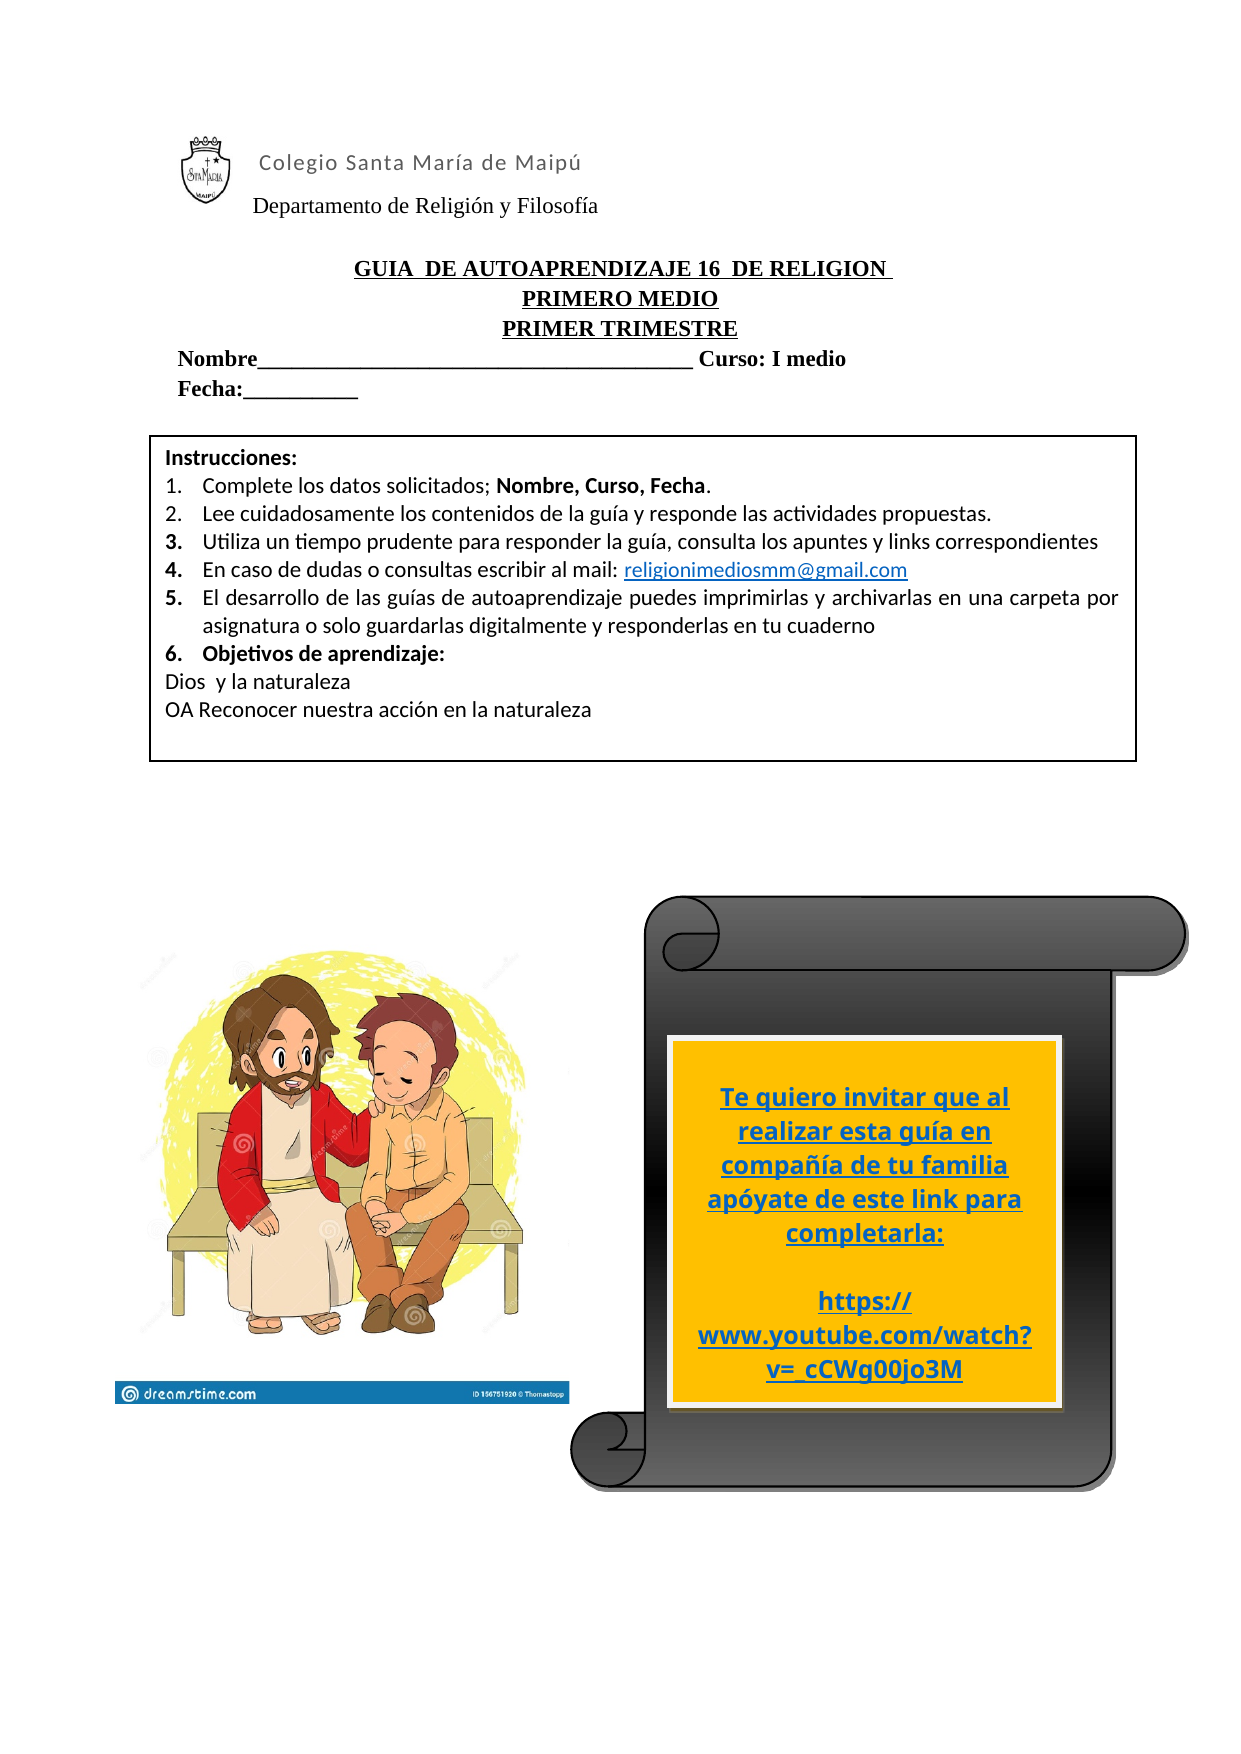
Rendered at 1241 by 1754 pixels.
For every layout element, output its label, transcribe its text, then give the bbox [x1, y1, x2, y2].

text PRIMER TRIMESTRE [177, 315, 1063, 341]
text GUIA DE AUTOAPRENDIZAJE 16 DE RELIGION [177, 255, 1063, 281]
text Departamento de Religión y Filosofía [177, 192, 1063, 219]
text Nombre______________________________________ Curso: I medio Fecha:__________ [177, 345, 1063, 402]
picture [115, 923, 569, 1404]
subtitle Colegio Santa María de Maipú [234, 148, 1063, 176]
text PRIMERO MEDIO [177, 285, 1063, 311]
picture [177, 136, 234, 204]
